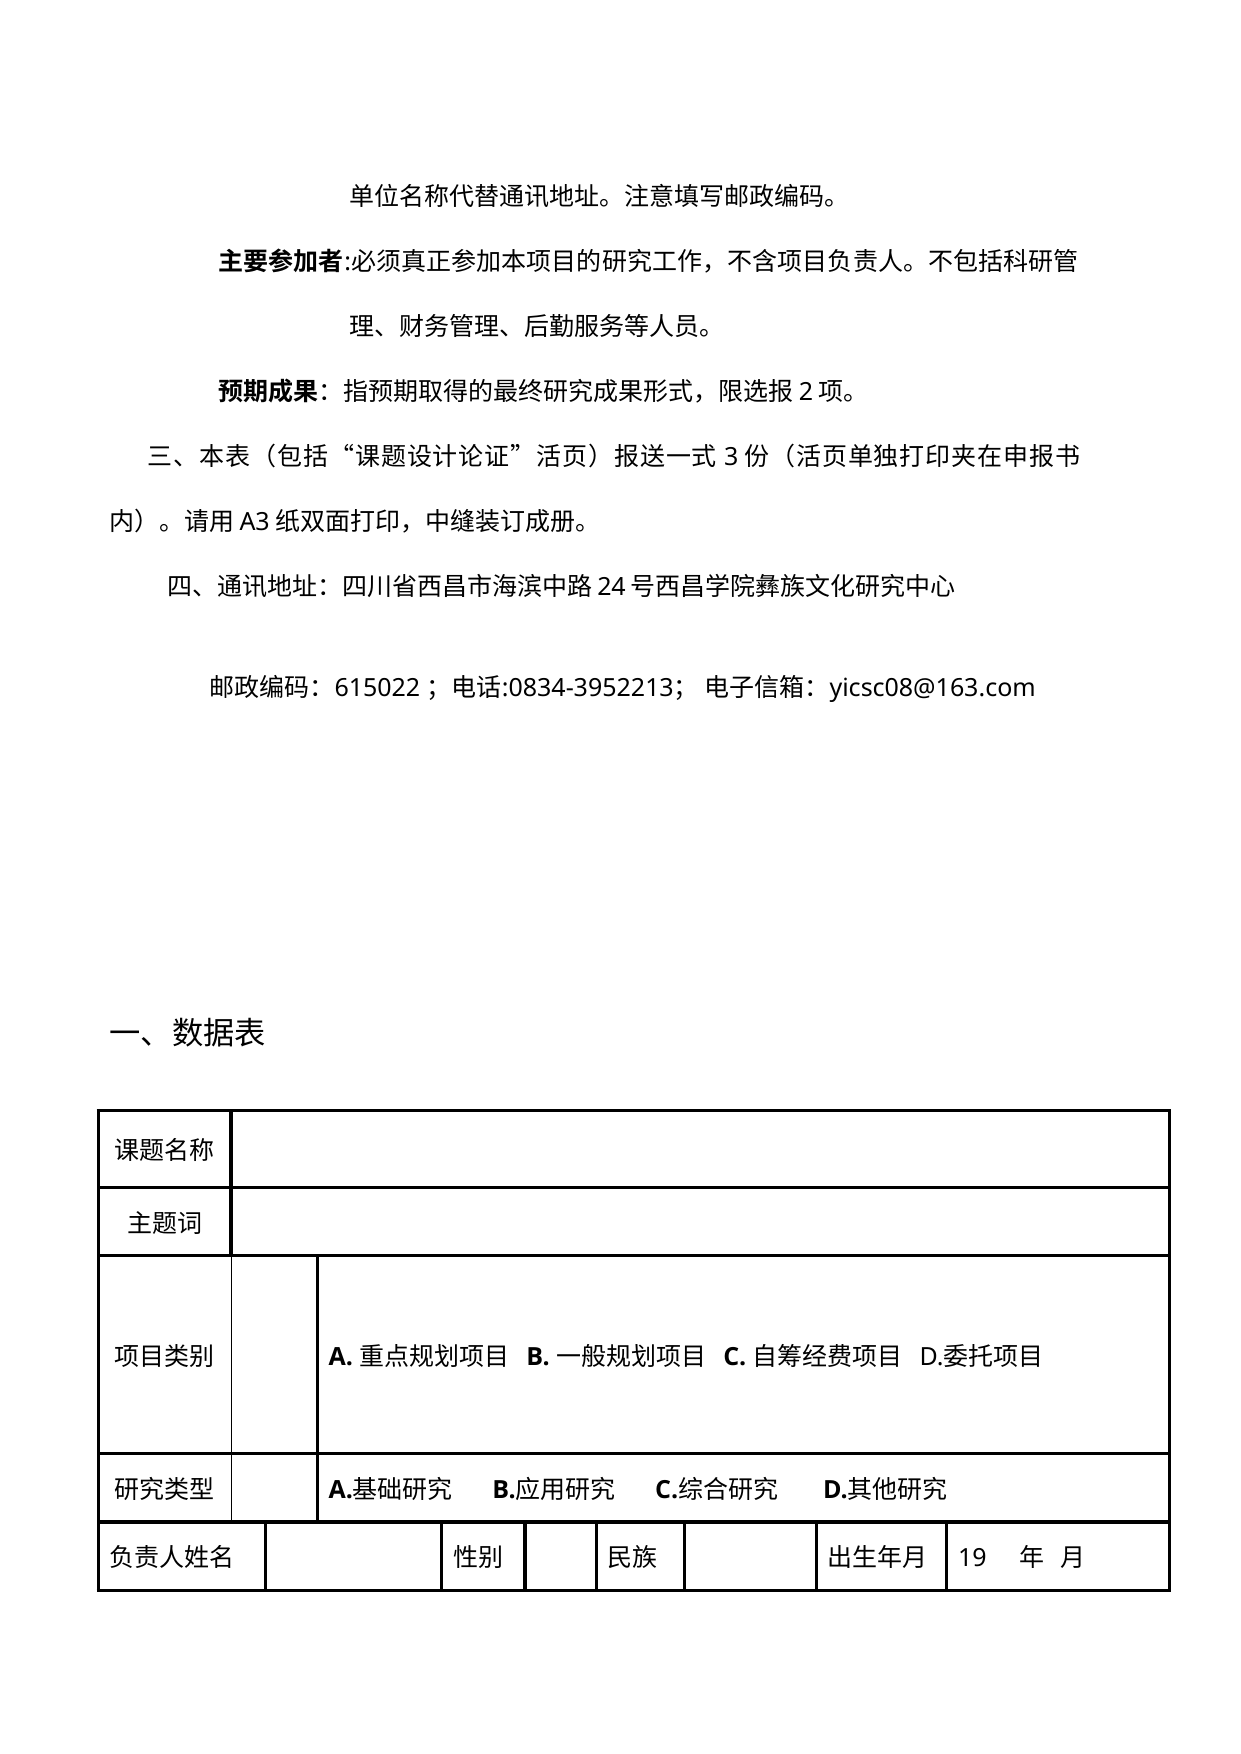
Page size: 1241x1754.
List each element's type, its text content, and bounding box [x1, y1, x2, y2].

table_cell 性别 [443, 1524, 523, 1588]
text 邮政编码：615022 ；电话:0834-3952213； 电子信箱：yicsc08@163.com [109, 653, 1081, 718]
table_cell 研究类型 [100, 1455, 231, 1520]
table_cell [232, 1455, 316, 1520]
table_cell 项目类别 [100, 1257, 231, 1452]
table_cell [527, 1524, 595, 1588]
table_cell [232, 1257, 316, 1452]
text 预期成果：指预期取得的最终研究成果形式，限选报2项。 [219, 357, 1081, 422]
table_cell [233, 1189, 1168, 1254]
table_cell [686, 1524, 815, 1588]
table_cell 负责人姓名 [100, 1524, 264, 1588]
table_header [233, 1112, 1168, 1186]
table_header 课题名称 [100, 1112, 229, 1186]
text 一、数据表 [109, 998, 1081, 1063]
table_cell 主题词 [100, 1189, 229, 1254]
table_cell A. 重点规划项目 B. 一般规划项目 C. 自筹经费项目 D.委托项目 [319, 1257, 1168, 1452]
table_cell 民族 [598, 1524, 683, 1588]
table_cell A.基础研究 B.应用研究 C.综合研究 D.其他研究 [319, 1455, 1168, 1520]
table_cell 19 年 月 [948, 1524, 1168, 1588]
table_cell 出生年月 [818, 1524, 945, 1588]
text 主要参加者:必须真正参加本项目的研究工作，不含项目负责人。不包括科研管理、财务管理、后勤服务等人员。 [218, 227, 1081, 357]
text 三、本表（包括“课题设计论证”活页）报送一式3份（活页单独打印夹在申报书内）。请用A3纸双面打印，中缝装订成册。 [109, 422, 1081, 552]
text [223, 162, 1081, 227]
text 四、通讯地址：四川省西昌市海滨中路24号西昌学院彝族文化研究中心 [149, 552, 1081, 617]
table_cell [267, 1524, 440, 1588]
